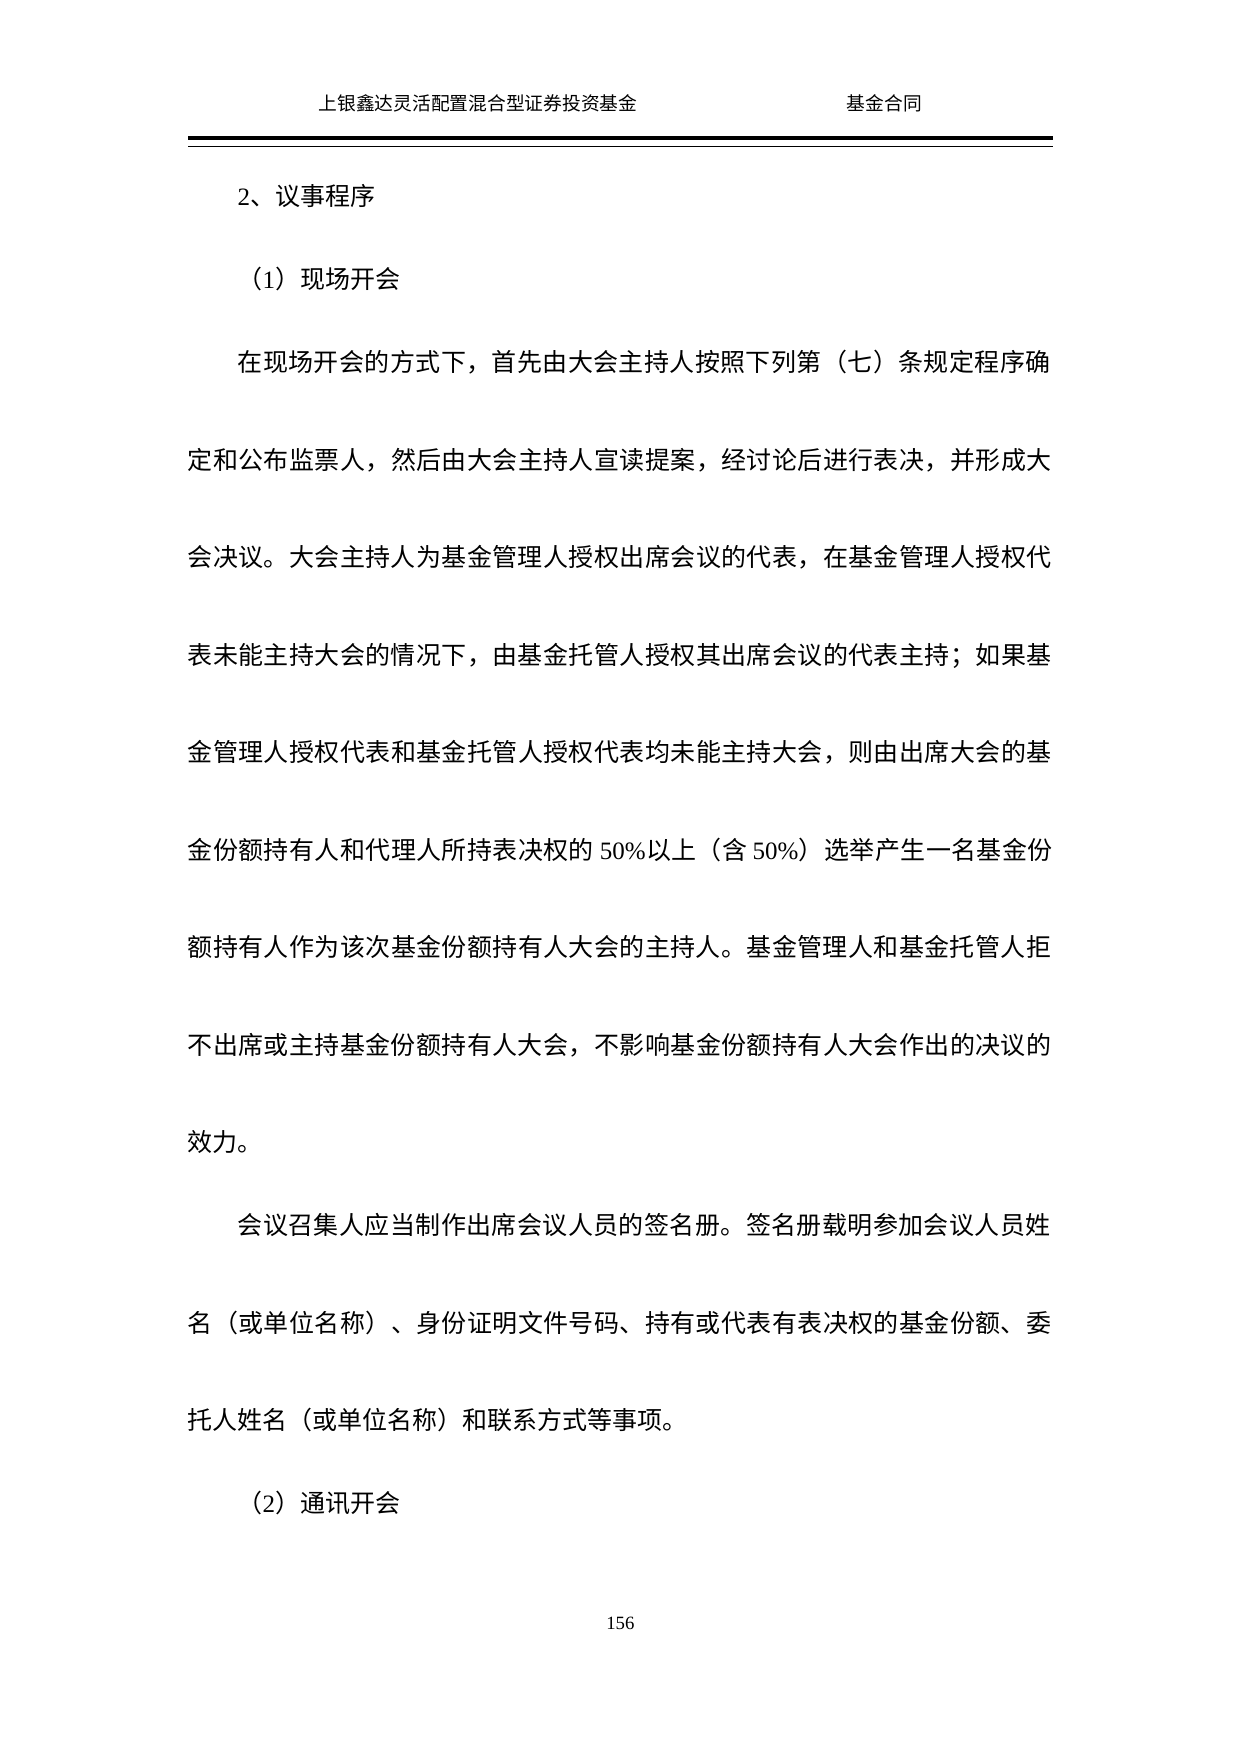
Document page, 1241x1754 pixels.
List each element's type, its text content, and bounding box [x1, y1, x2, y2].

text 在现场开会的方式下，首先由大会主持人按照下列第（七）条规定程序确定和公布监票人，然后由大会主持人宣读提案，经讨论后进行表决，并形成大会决议。大会主持人为基金管理人授权出席会议的代表，在基金管理人授权代表未能主持大会的情况下，由基金托管人授权其出席会议的代表主持；如果基金管理人授权代表和基金托管人授权代表均未能主持大会，则由出席大会的基金份额持有人和代理人所持表决权的50%以上（含50%）选举产生一名基金份额持有人作为该次基金份额持有人大会的主持人。基金管理人和基金托管人拒不出席或主持基金份额持有人大会，不影响基金份额持有人大会作出的决议的效力。 [187, 328, 1053, 1173]
text 会议召集人应当制作出席会议人员的签名册。签名册载明参加会议人员姓名（或单位名称）、身份证明文件号码、持有或代表有表决权的基金份额、委托人姓名（或单位名称）和联系方式等事项。 [187, 1191, 1053, 1451]
text （1）现场开会 [187, 245, 1053, 310]
text （2）通讯开会 [187, 1469, 1053, 1534]
text 2、议事程序 [187, 162, 1053, 227]
